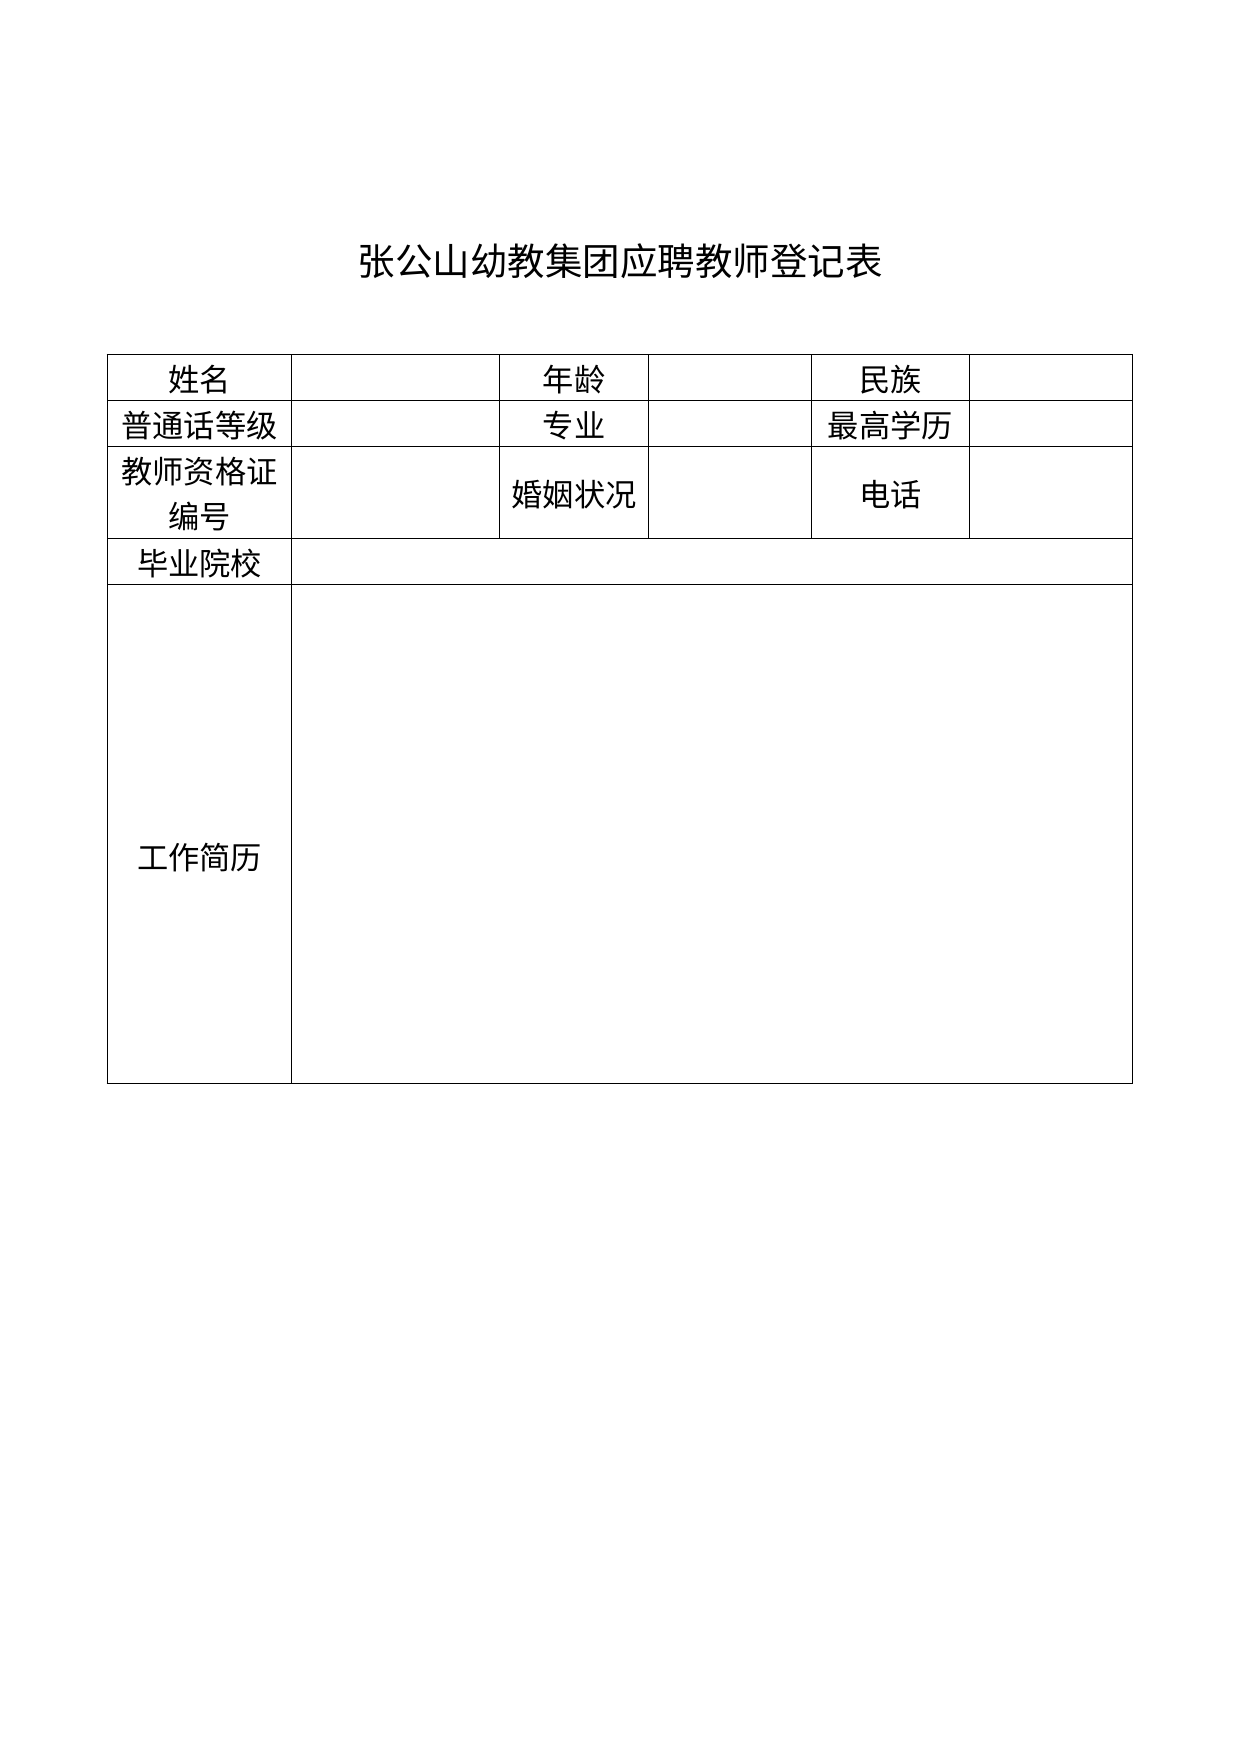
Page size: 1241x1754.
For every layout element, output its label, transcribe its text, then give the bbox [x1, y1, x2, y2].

table_header 民族 [812, 355, 969, 400]
table_cell [292, 539, 1132, 584]
table_cell 婚姻状况 [500, 447, 648, 538]
table_cell [292, 585, 1132, 1083]
table_header [970, 355, 1132, 400]
table_cell 电话 [812, 447, 969, 538]
table_cell [970, 447, 1132, 538]
table_cell [292, 401, 499, 446]
table_cell [649, 447, 811, 538]
text 张公山幼教集团应聘教师登记表 [148, 227, 1093, 292]
table_cell 教师资格证编号 [108, 447, 291, 538]
table_header 年龄 [500, 355, 648, 400]
table_header [649, 355, 811, 400]
table_cell 普通话等级 [108, 401, 291, 446]
table_header [292, 355, 499, 400]
table_cell [292, 447, 499, 538]
table_cell 工作简历 [108, 585, 291, 1083]
table_cell 毕业院校 [108, 539, 291, 584]
table_cell 最高学历 [812, 401, 969, 446]
table_cell [649, 401, 811, 446]
table_header 姓名 [108, 355, 291, 400]
table_cell [970, 401, 1132, 446]
table_cell 专业 [500, 401, 648, 446]
